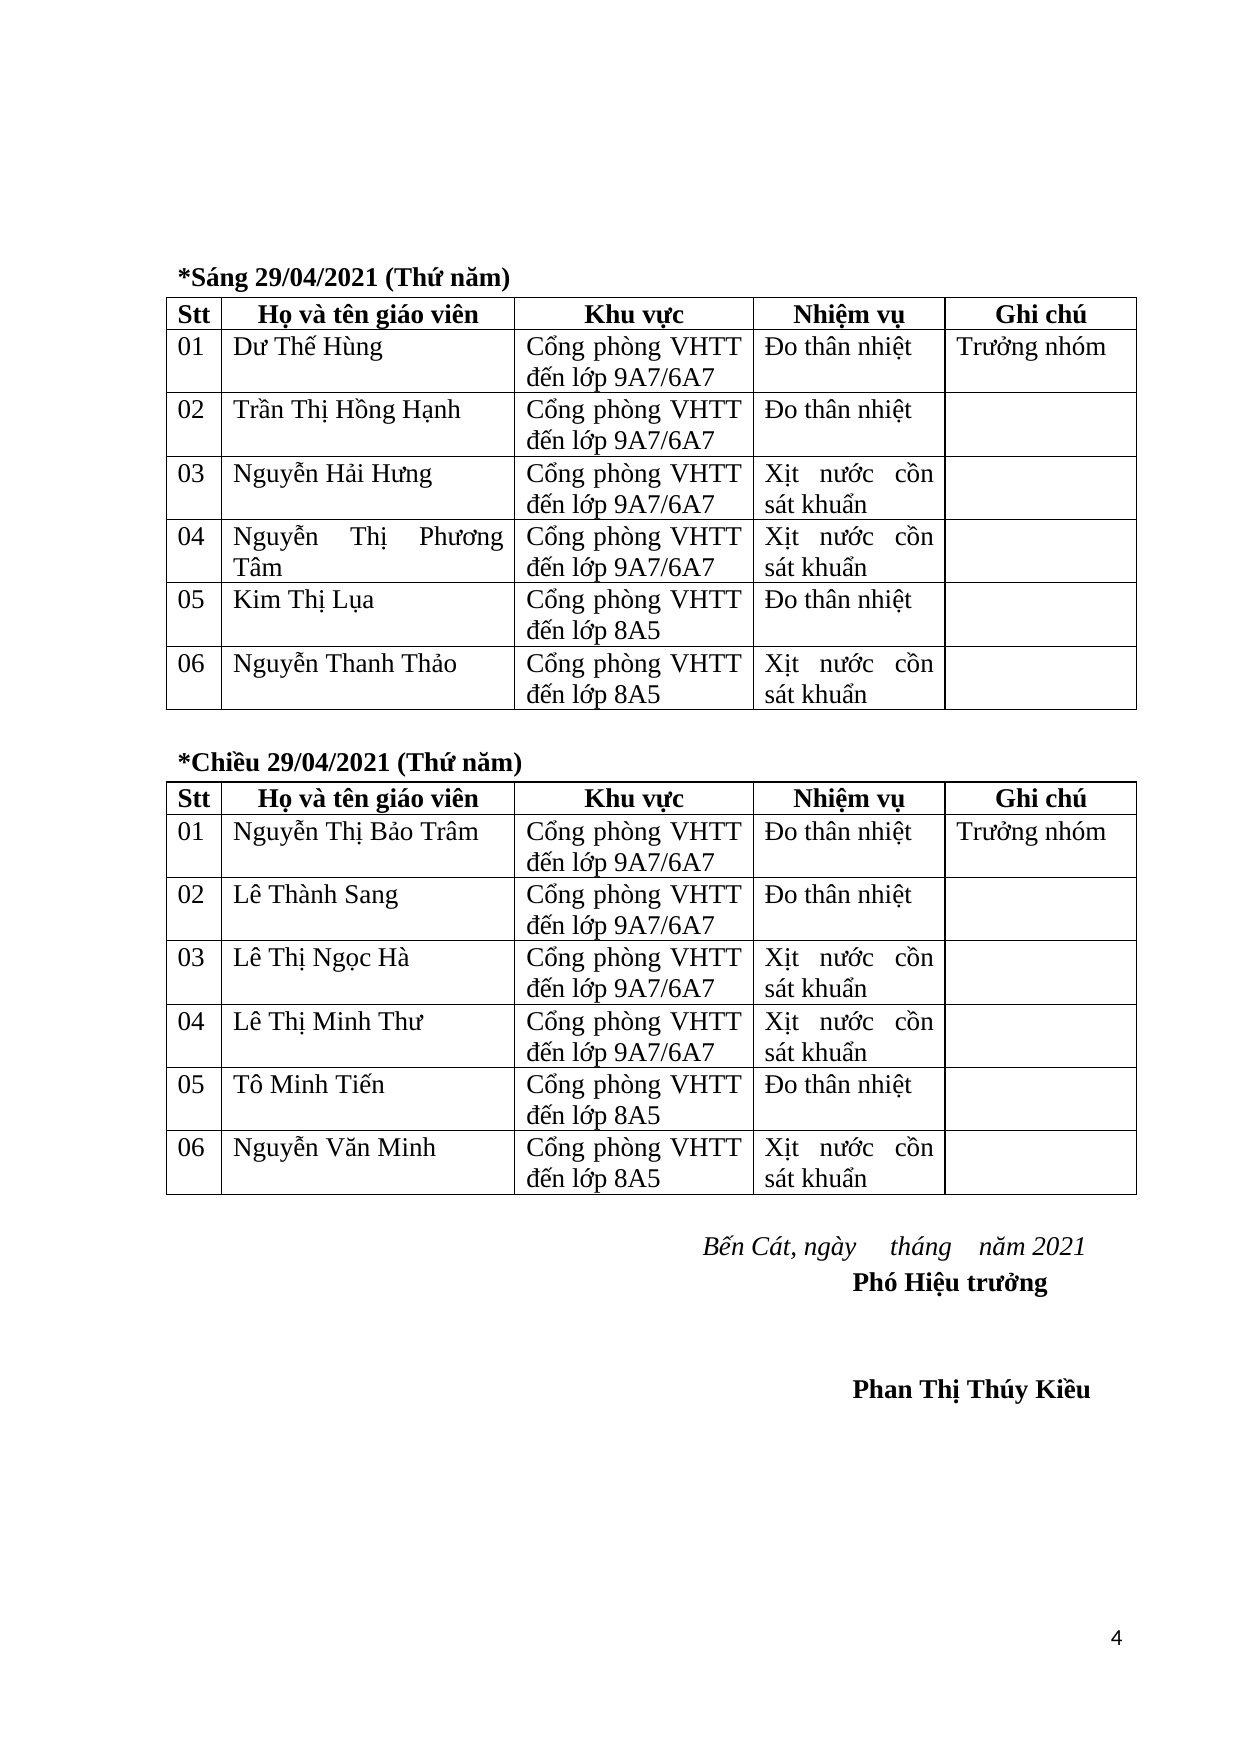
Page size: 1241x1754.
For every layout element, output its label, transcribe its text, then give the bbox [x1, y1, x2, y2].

table_cell Cổng phòng VHTT đến lớp 8A5 [515, 1068, 753, 1130]
table_cell Trưởng nhóm [946, 330, 1136, 392]
table_cell Xịt nước cồn sát khuẩn [754, 647, 944, 709]
table_cell 02 [167, 878, 221, 940]
table_cell [946, 457, 1136, 519]
text *Chiều 29/04/2021 (Thứ năm) [177, 746, 1122, 777]
table_cell Nguyễn Thị Phương Tâm [222, 520, 514, 582]
table_cell Nguyễn Hải Hưng [222, 457, 514, 519]
table_cell 03 [167, 457, 221, 519]
table_cell Xịt nước cồn sát khuẩn [754, 457, 944, 519]
table_cell Cổng phòng VHTT đến lớp 9A7/6A7 [515, 457, 753, 519]
table_cell [946, 1131, 1136, 1194]
table_cell Cổng phòng VHTT đến lớp 9A7/6A7 [515, 330, 753, 392]
table_cell Đo thân nhiệt [754, 878, 944, 940]
table_cell 05 [167, 1068, 221, 1130]
table_cell Tô Minh Tiến [222, 1068, 514, 1130]
table_cell Xịt nước cồn sát khuẩn [754, 1131, 944, 1194]
table_cell [946, 583, 1136, 646]
table_cell Cổng phòng VHTT đến lớp 8A5 [515, 1131, 753, 1194]
table_cell Nguyễn Văn Minh [222, 1131, 514, 1194]
table_cell Đo thân nhiệt [754, 1068, 944, 1130]
table_cell 04 [167, 520, 221, 582]
table_cell Đo thân nhiệt [754, 330, 944, 392]
table_header Họ và tên giáo viên [222, 783, 514, 814]
table_cell 06 [167, 647, 221, 709]
table_cell Kim Thị Lụa [222, 583, 514, 646]
table_cell 01 [167, 815, 221, 877]
table_cell [946, 878, 1136, 940]
table_cell Lê Thị Ngọc Hà [222, 941, 514, 1004]
table_cell Đo thân nhiệt [754, 393, 944, 456]
table_cell Trần Thị Hồng Hạnh [222, 393, 514, 456]
table_cell [946, 1068, 1136, 1130]
table_cell [946, 647, 1136, 709]
table_cell Cổng phòng VHTT đến lớp 9A7/6A7 [515, 520, 753, 582]
table_cell Đo thân nhiệt [754, 583, 944, 646]
table_cell Cổng phòng VHTT đến lớp 9A7/6A7 [515, 815, 753, 877]
table_cell 06 [167, 1131, 221, 1194]
table_header Ghi chú [946, 783, 1136, 814]
table_cell 01 [167, 330, 221, 392]
table_cell Xịt nước cồn sát khuẩn [754, 520, 944, 582]
table_cell Lê Thành Sang [222, 878, 514, 940]
table_header Nhiệm vụ [754, 783, 944, 814]
text *Sáng 29/04/2021 (Thứ năm) [177, 261, 1122, 292]
table_header Ghi chú [946, 298, 1136, 329]
table_cell Cổng phòng VHTT đến lớp 9A7/6A7 [515, 1005, 753, 1067]
table_cell Cổng phòng VHTT đến lớp 8A5 [515, 647, 753, 709]
table_cell Dư Thế Hùng [222, 330, 514, 392]
table_header Stt [167, 298, 221, 329]
table_cell 02 [167, 393, 221, 456]
table_cell [946, 393, 1136, 456]
table_header Họ và tên giáo viên [222, 298, 514, 329]
table_cell Cổng phòng VHTT đến lớp 9A7/6A7 [515, 941, 753, 1004]
text Bến Cát, ngày tháng năm 2021 [177, 1230, 1122, 1262]
table_header Nhiệm vụ [754, 298, 944, 329]
table_cell [946, 1005, 1136, 1067]
table_cell 04 [167, 1005, 221, 1067]
table_cell [946, 520, 1136, 582]
table_cell Xịt nước cồn sát khuẩn [754, 1005, 944, 1067]
table_cell Nguyễn Thị Bảo Trâm [222, 815, 514, 877]
table_cell 03 [167, 941, 221, 1004]
table_cell Cổng phòng VHTT đến lớp 8A5 [515, 583, 753, 646]
table_header Khu vực [515, 298, 753, 329]
table_header Stt [167, 783, 221, 814]
table_cell Trưởng nhóm [946, 815, 1136, 877]
table_cell Cổng phòng VHTT đến lớp 9A7/6A7 [515, 393, 753, 456]
table_cell [946, 941, 1136, 1004]
text Phan Thị Thúy Kiều [177, 1373, 1122, 1404]
table_cell Xịt nước cồn sát khuẩn [754, 941, 944, 1004]
table_header Khu vực [515, 783, 753, 814]
table_cell Đo thân nhiệt [754, 815, 944, 877]
text Phó Hiệu trưởng [177, 1266, 1122, 1297]
table_cell Cổng phòng VHTT đến lớp 9A7/6A7 [515, 878, 753, 940]
table_cell Nguyễn Thanh Thảo [222, 647, 514, 709]
table_cell Lê Thị Minh Thư [222, 1005, 514, 1067]
table_cell 05 [167, 583, 221, 646]
